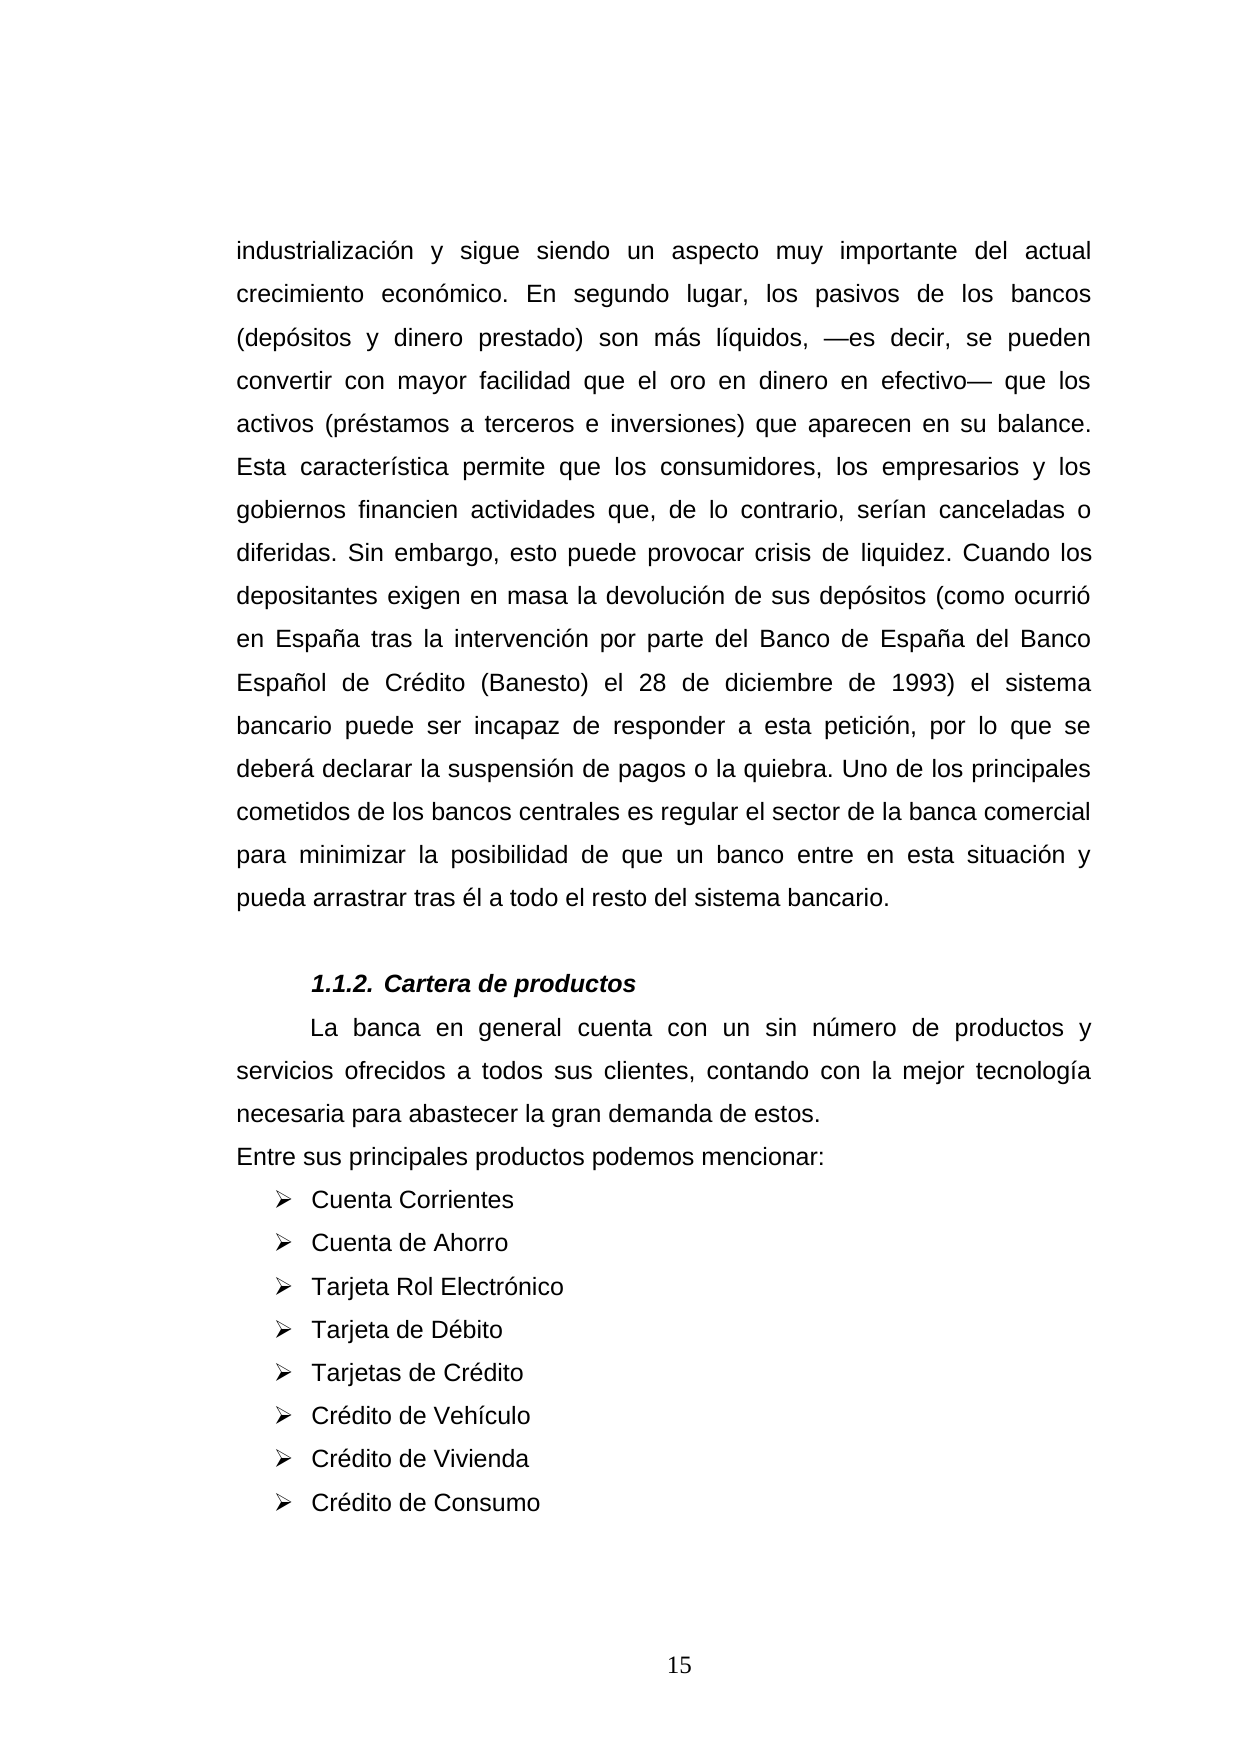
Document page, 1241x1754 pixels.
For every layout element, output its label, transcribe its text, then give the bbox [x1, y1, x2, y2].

list Crédito de Consumo [274, 1488, 1092, 1516]
list Crédito de Vehículo [274, 1401, 1092, 1430]
list Tarjeta de Débito [274, 1315, 1092, 1343]
text Entre sus principales productos podemos mencionar: [236, 1142, 1092, 1171]
list Cuenta Corrientes [274, 1185, 1092, 1214]
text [236, 236, 1092, 912]
text La banca en general cuenta con un sin número de productos y servicios ofrecidos a todos sus clientes, contando con la mejor tecnología necesaria para abastecer la gran demanda de estos. [236, 1012, 1092, 1127]
list Cuenta de Ahorro [274, 1228, 1092, 1257]
list Cartera de productos [311, 969, 1092, 998]
list Tarjeta Rol Electrónico [274, 1271, 1092, 1300]
list Crédito de Vivienda [274, 1444, 1092, 1473]
list Tarjetas de Crédito [274, 1358, 1092, 1387]
